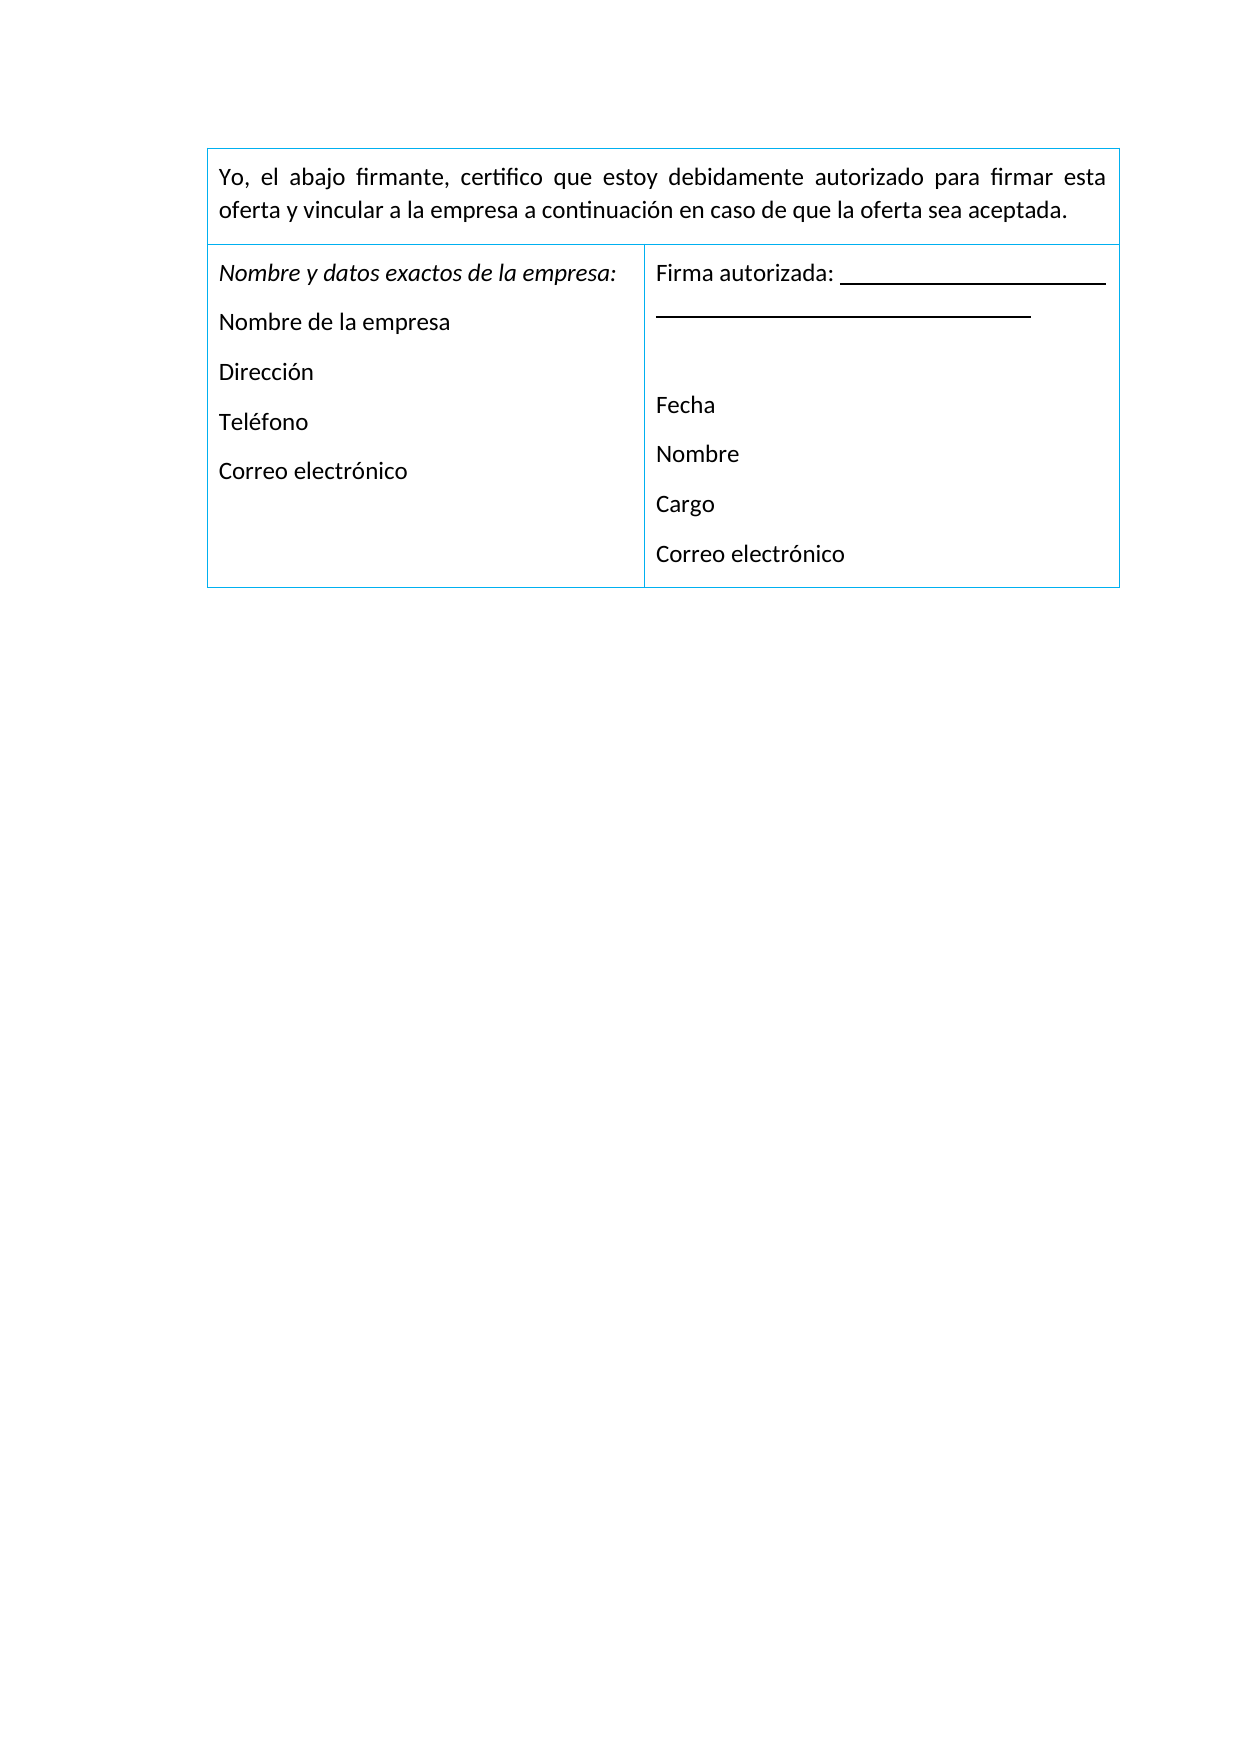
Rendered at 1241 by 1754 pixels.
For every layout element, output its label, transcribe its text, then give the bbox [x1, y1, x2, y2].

table_cell Firma autorizada: Fecha Nombre Cargo Correo electrónico [645, 245, 1119, 587]
table_header Yo, el abajo firmante, certifico que estoy debidamente autorizado para firmar esta oferta y vincular a la empresa a continuación en caso de que la oferta sea aceptada. [208, 149, 1119, 243]
table_cell Nombre y datos exactos de la empresa: Nombre de la empresa Dirección Teléfono Correo electrónico [208, 245, 644, 587]
